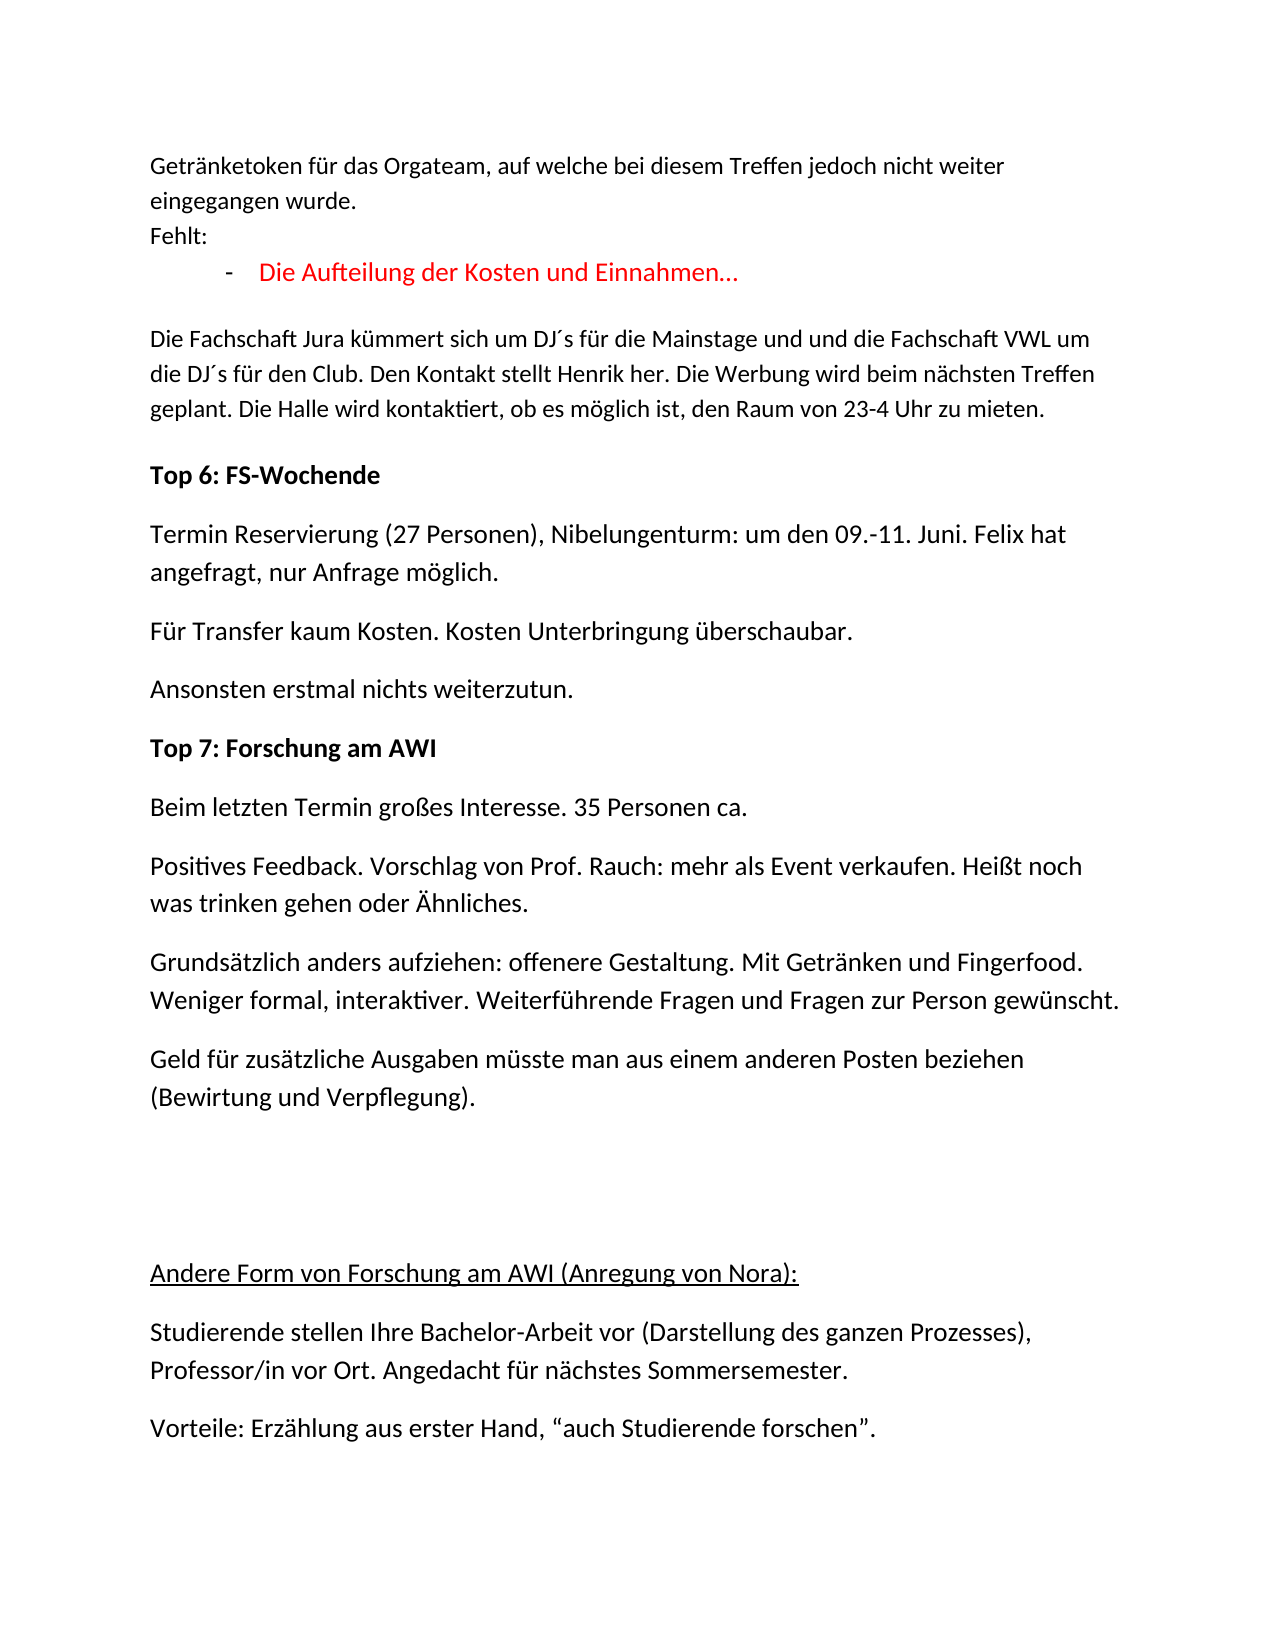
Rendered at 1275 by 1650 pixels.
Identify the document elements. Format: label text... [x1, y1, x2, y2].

text Für Transfer kaum Kosten. Kosten Unterbringung überschaubar. [150, 614, 1125, 647]
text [150, 150, 1125, 216]
text Geld für zusätzliche Ausgaben müsste man aus einem anderen Posten beziehen (Bewirtung und Verpflegung). [150, 1042, 1125, 1113]
text Positives Feedback. Vorschlag von Prof. Rauch: mehr als Event verkaufen. Heißt noch was trinken gehen oder Ähnliches. [150, 849, 1125, 920]
text Termin Reservierung (27 Personen), Nibelungenturm: um den 09.-11. Juni. Felix hat angefragt, nur Anfrage möglich. [150, 517, 1125, 588]
text Andere Form von Forschung am AWI (Anregung von Nora): [150, 1256, 1125, 1289]
text Ansonsten erstmal nichts weiterzutun. [150, 672, 1125, 706]
text Top 7: Forschung am AWI [150, 731, 1125, 764]
text Beim letzten Termin großes Interesse. 35 Personen ca. [150, 790, 1125, 823]
text Studierende stellen Ihre Bachelor-Arbeit vor (Darstellung des ganzen Prozesses), Professor/in vor Ort. Angedacht für nächstes Sommersemester. [150, 1315, 1125, 1386]
text Top 6: FS-Wochende [150, 458, 1125, 491]
text Die Fachschaft Jura kümmert sich um DJ´s für die Mainstage und und die Fachschaft VWL um die DJ´s für den Club. Den Kontakt stellt Henrik her. Die Werbung wird beim nächsten Treffen geplant. Die Halle wird kontaktiert, ob es möglich ist, den Raum von 23-4 Uhr zu mieten. [150, 323, 1125, 424]
text - Die Aufteilung der Kosten und Einnahmen… [225, 255, 1125, 288]
text Fehlt: [150, 220, 1125, 251]
text Vorteile: Erzählung aus erster Hand, “auch Studierende forschen”. [150, 1412, 1125, 1445]
text Grundsätzlich anders aufziehen: offenere Gestaltung. Mit Getränken und Fingerfood. Weniger formal, interaktiver. Weiterführende Fragen und Fragen zur Person gewünscht. [150, 945, 1125, 1016]
